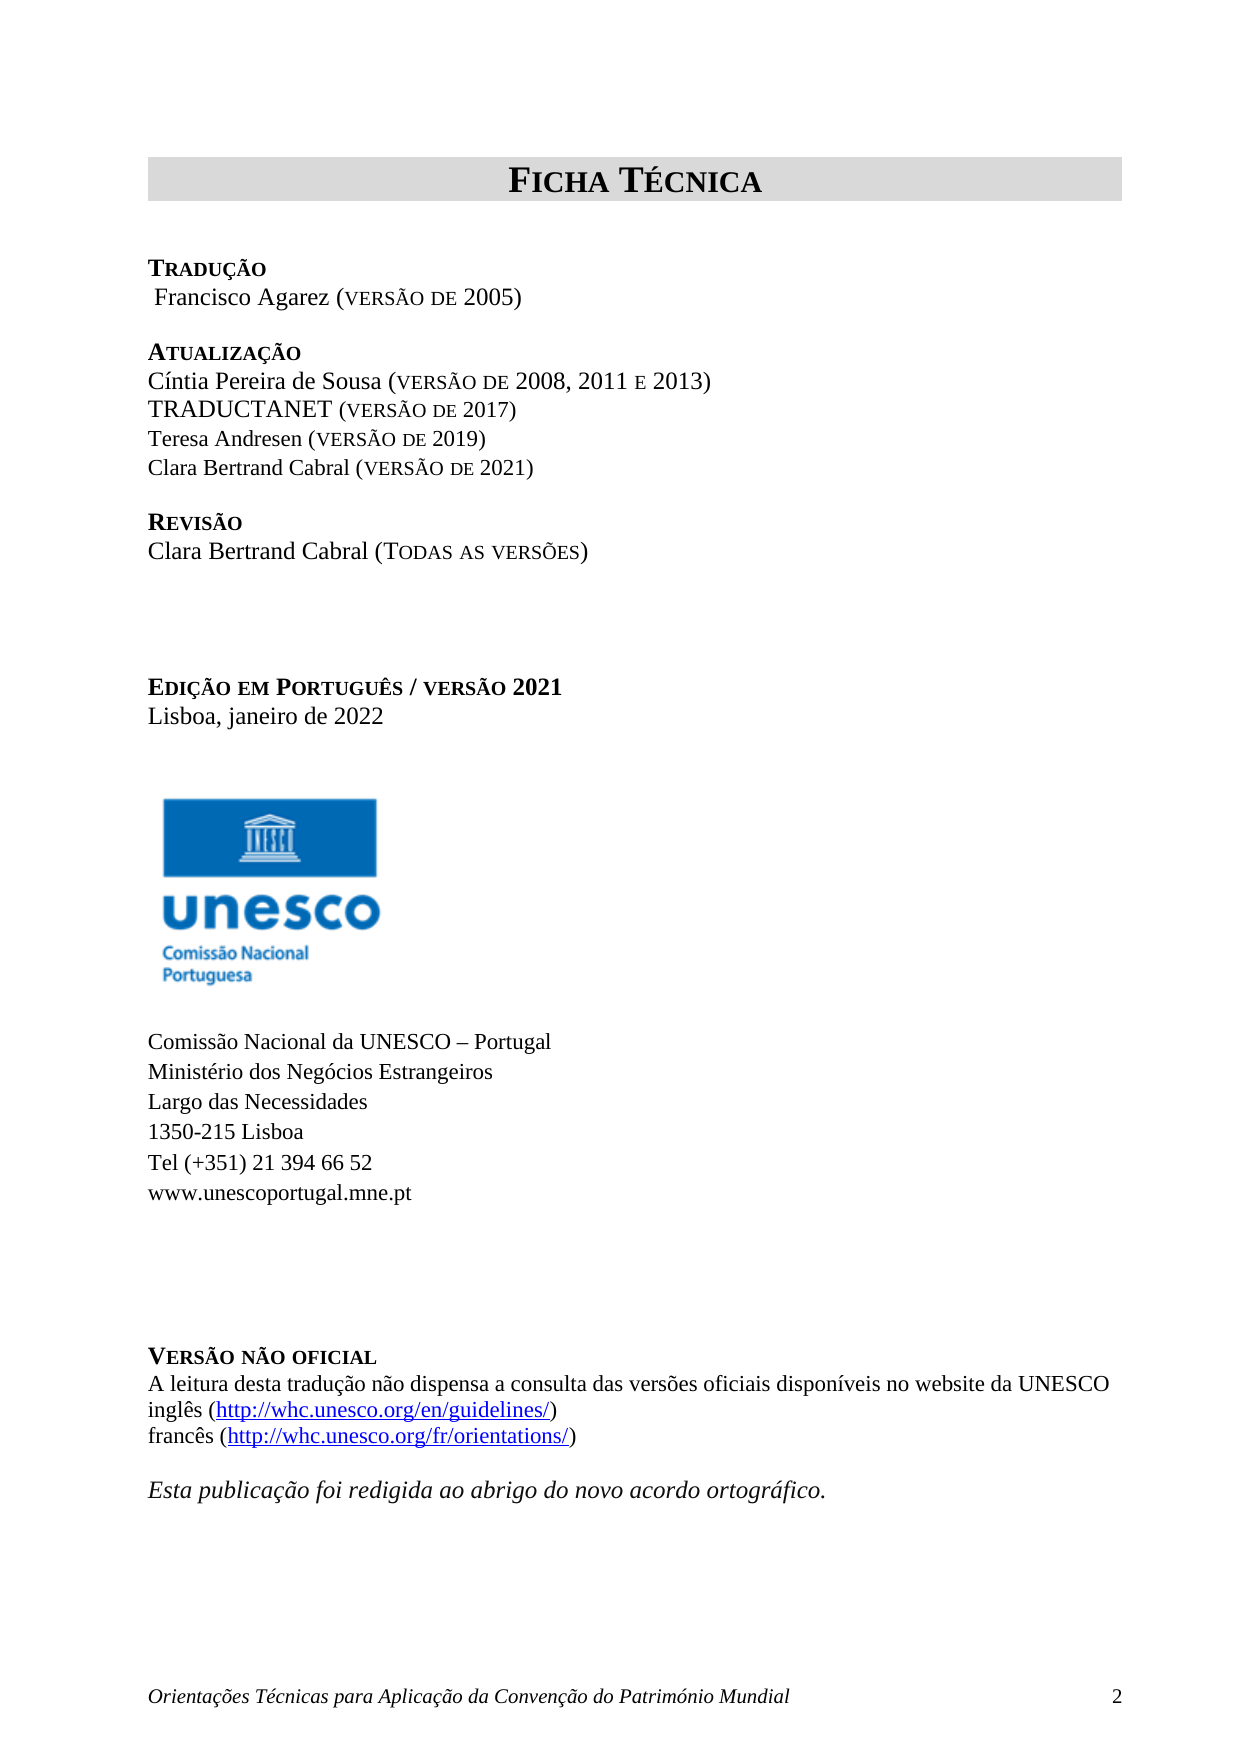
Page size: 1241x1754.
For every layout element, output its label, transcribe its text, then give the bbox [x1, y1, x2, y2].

text Ministério dos Negócios Estrangeiros [148, 1058, 1122, 1084]
text Lisboa, janeiro de 2022 [148, 701, 1122, 730]
text www.unescoportugal.mne.pt [148, 1179, 1122, 1205]
picture [147, 782, 393, 1002]
text Tel (+351) 21 394 66 52 [148, 1149, 1122, 1175]
text Ficha Técnica [148, 157, 1122, 201]
text Tradução [148, 253, 1122, 282]
text Revisão [148, 507, 1122, 536]
text Clara Bertrand Cabral (versão de 2021) [148, 452, 1122, 481]
text Comissão Nacional da UNESCO – Portugal [148, 1028, 1122, 1054]
text 1350-215 Lisboa [148, 1118, 1122, 1145]
text Versão não oficial [148, 1341, 1122, 1369]
text Teresa Andresen (versão de 2019) [148, 423, 1122, 452]
text Esta publicação foi redigida ao abrigo do novo acordo ortográfico. [148, 1475, 1122, 1504]
text Atualização [148, 337, 1122, 366]
text Cíntia Pereira de Sousa (versão de 2008, 2011 e 2013) [148, 366, 1122, 394]
text Francisco Agarez (versão de 2005) [148, 282, 1122, 311]
text Largo das Necessidades [148, 1088, 1122, 1114]
text TRADUCTANET (versão de 2017) [148, 394, 1122, 423]
text francês (http://whc.unesco.org/fr/orientations/) [148, 1422, 1122, 1449]
text Clara Bertrand Cabral (Todas as versões) [148, 536, 1122, 565]
text A leitura desta tradução não dispensa a consulta das versões oficiais disponíveis no website da UNESCO [148, 1369, 1122, 1396]
text Edição em Português / versão 2021 [148, 672, 1122, 701]
text inglês (http://whc.unesco.org/en/guidelines/) [148, 1396, 1122, 1422]
